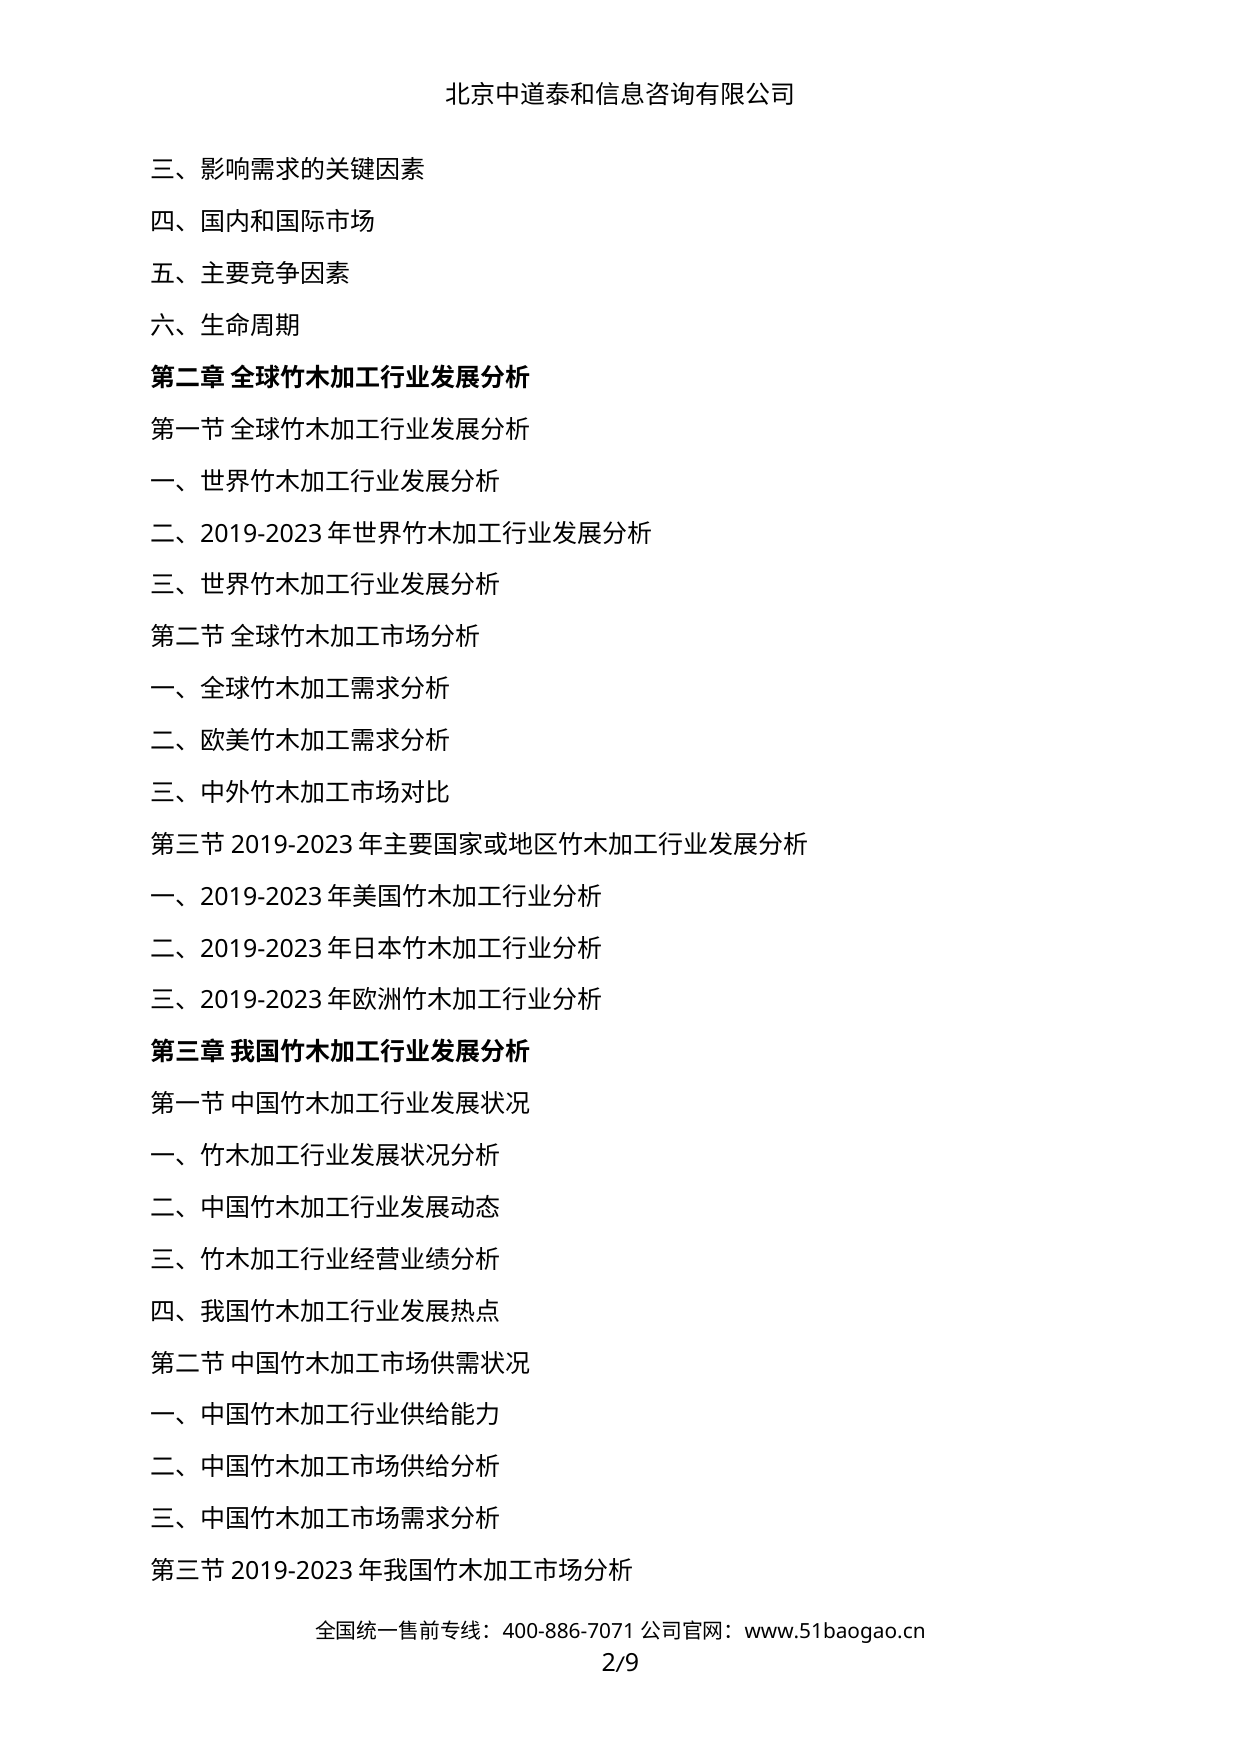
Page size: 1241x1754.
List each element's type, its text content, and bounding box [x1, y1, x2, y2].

text 第三节 2019-2023年主要国家或地区竹木加工行业发展分析 [150, 824, 1090, 861]
text 三、影响需求的关键因素 [150, 150, 1090, 186]
text 四、国内和国际市场 [150, 202, 1090, 238]
text 一、竹木加工行业发展状况分析 [150, 1136, 1090, 1172]
text 第三节 2019-2023年我国竹木加工市场分析 [150, 1551, 1090, 1587]
text 二、2019-2023年日本竹木加工行业分析 [150, 928, 1090, 964]
text 三、中外竹木加工市场对比 [150, 772, 1090, 809]
text 一、2019-2023年美国竹木加工行业分析 [150, 876, 1090, 912]
text 第一节 中国竹木加工行业发展状况 [150, 1084, 1090, 1120]
text 六、生命周期 [150, 306, 1090, 342]
text 四、我国竹木加工行业发展热点 [150, 1291, 1090, 1327]
text 第一节 全球竹木加工行业发展分析 [150, 409, 1090, 446]
text 第三章 我国竹木加工行业发展分析 [150, 1032, 1090, 1068]
text 三、中国竹木加工市场需求分析 [150, 1499, 1090, 1535]
text 第二节 中国竹木加工市场供需状况 [150, 1343, 1090, 1379]
text 一、全球竹木加工需求分析 [150, 669, 1090, 705]
text 二、中国竹木加工市场供给分析 [150, 1447, 1090, 1483]
text 三、竹木加工行业经营业绩分析 [150, 1239, 1090, 1276]
text 三、世界竹木加工行业发展分析 [150, 565, 1090, 601]
text 三、2019-2023年欧洲竹木加工行业分析 [150, 980, 1090, 1016]
text 五、主要竞争因素 [150, 254, 1090, 290]
text 一、世界竹木加工行业发展分析 [150, 461, 1090, 497]
text 二、欧美竹木加工需求分析 [150, 721, 1090, 757]
text 一、中国竹木加工行业供给能力 [150, 1395, 1090, 1431]
text 二、2019-2023年世界竹木加工行业发展分析 [150, 513, 1090, 549]
text 二、中国竹木加工行业发展动态 [150, 1187, 1090, 1224]
text 第二节 全球竹木加工市场分析 [150, 617, 1090, 653]
text 第二章 全球竹木加工行业发展分析 [150, 357, 1090, 394]
